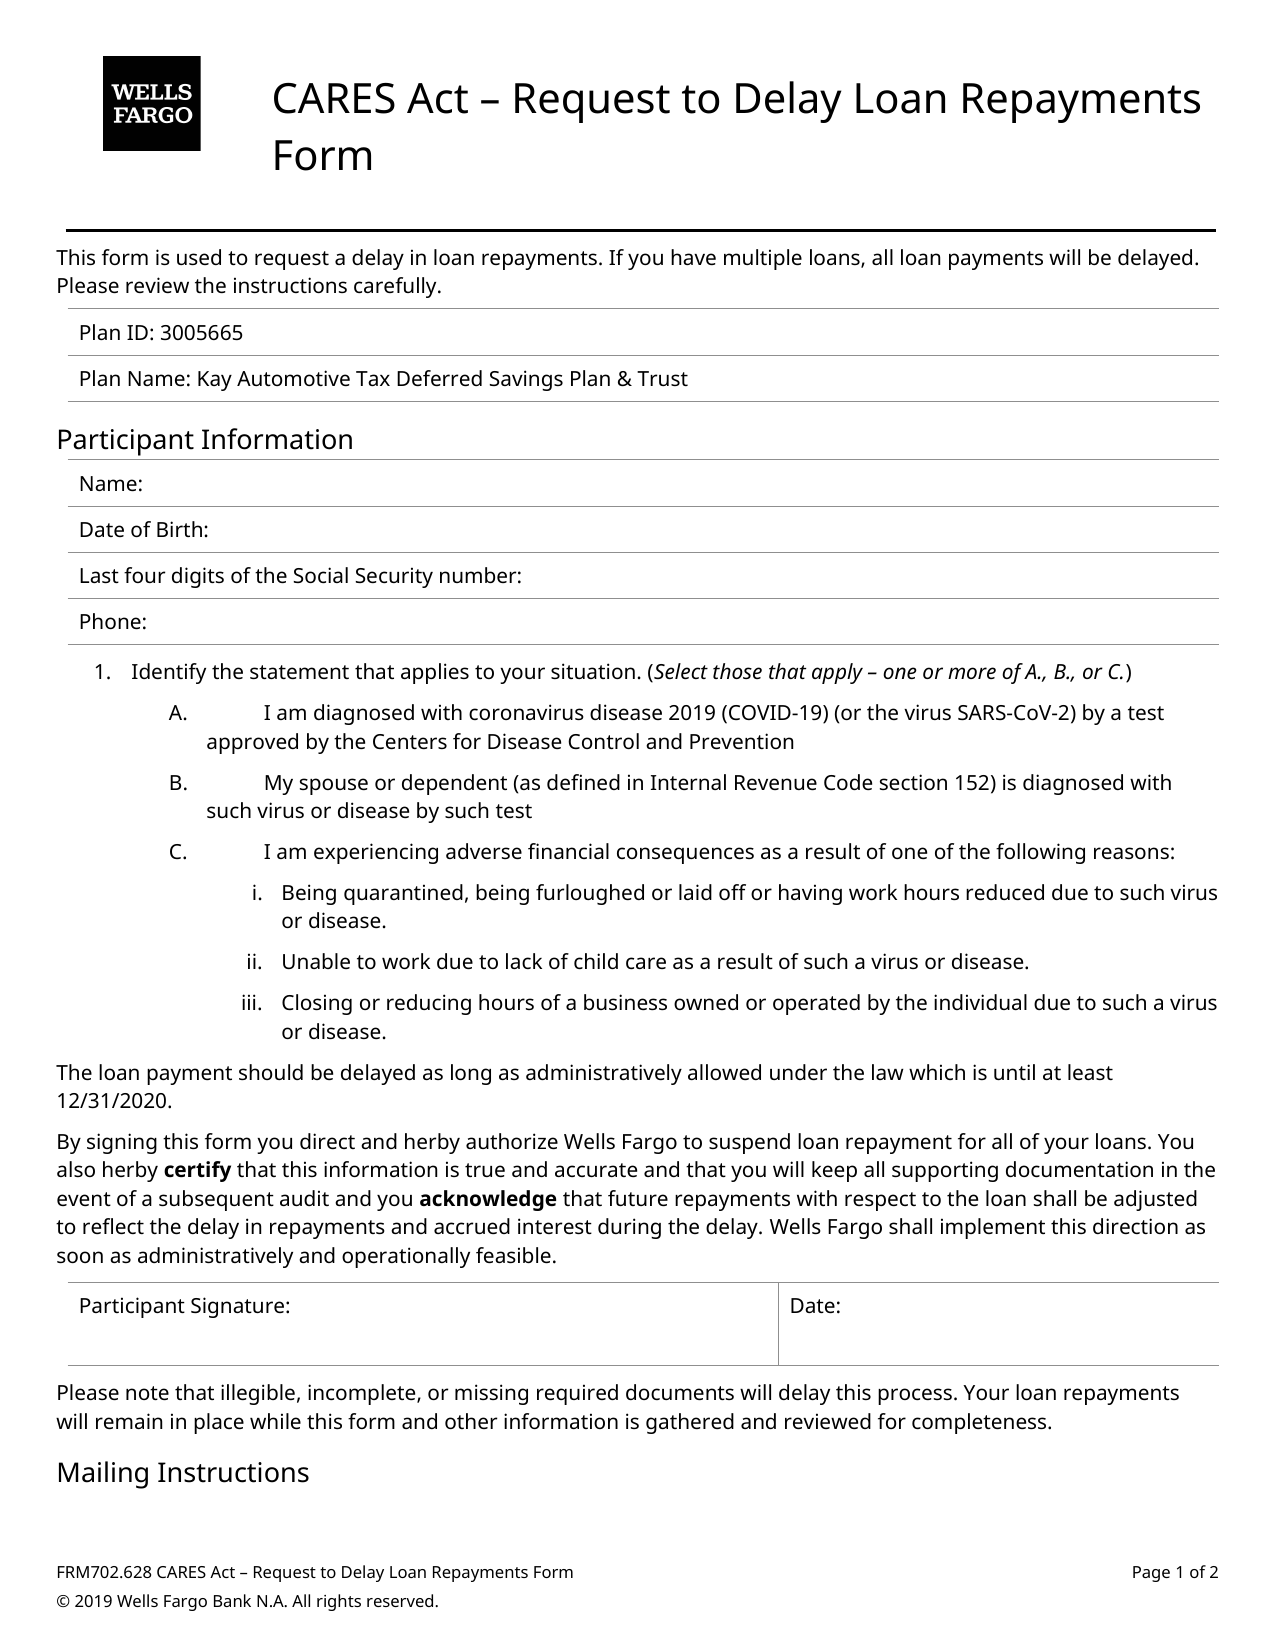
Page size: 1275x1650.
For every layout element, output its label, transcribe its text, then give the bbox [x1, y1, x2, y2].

text By signing this form you direct and herby authorize Wells Fargo to suspend loan repayment for all of your loans. You also herby certify that this information is true and accurate and that you will keep all supporting documentation in the event of a subsequent audit and you acknowledge that future repayments with respect to the loan shall be adjusted to reflect the delay in repayments and accrued interest during the delay. Wells Fargo shall implement this direction as soon as administratively and operationally feasible. [56, 1127, 1219, 1269]
subtitle Mailing Instructions [56, 1454, 1219, 1491]
list I am experiencing adverse financial consequences as a result of one of the following reasons: [169, 837, 1219, 866]
table_cell Date of Birth: [68, 507, 1219, 552]
subtitle Participant Information [56, 420, 1219, 457]
table_header Date: [779, 1283, 1219, 1365]
list I am diagnosed with coronavirus disease 2019 (COVID-19) (or the virus SARS-CoV-2) by a test approved by the Centers for Disease Control and Prevention [169, 698, 1219, 755]
list My spouse or dependent (as defined in Internal Revenue Code section 152) is diagnosed with such virus or disease by such test [169, 768, 1219, 825]
table_header Participant Signature: [68, 1283, 778, 1365]
table_header Plan ID: 3005665 [68, 309, 1219, 354]
table_cell Phone: [68, 599, 1219, 644]
text Please note that illegible, incomplete, or missing required documents will delay this process. Your loan repayments will remain in place while this form and other information is gathered and reviewed for completeness. [56, 1378, 1219, 1435]
text This form is used to request a delay in loan repayments. If you have multiple loans, all loan payments will be delayed. Please review the instructions carefully. [56, 243, 1219, 300]
text The loan payment should be delayed as long as administratively allowed under the law which is until at least 12/31/2020. [56, 1058, 1219, 1115]
table_cell Last four digits of the Social Security number: [68, 553, 1219, 598]
list Unable to work due to lack of child care as a result of such a virus or disease. [262, 947, 1219, 976]
list Being quarantined, being furloughed or laid off or having work hours reduced due to such virus or disease. [262, 878, 1219, 935]
list Identify the statement that applies to your situation. (Select those that apply – one or more of A., B., or C.) [94, 657, 1219, 686]
table_cell Plan Name: Kay Automotive Tax Deferred Savings Plan & Trust [68, 356, 1219, 401]
table_header Name: [68, 460, 1219, 506]
list Closing or reducing hours of a business owned or operated by the individual due to such a virus or disease. [262, 988, 1219, 1045]
